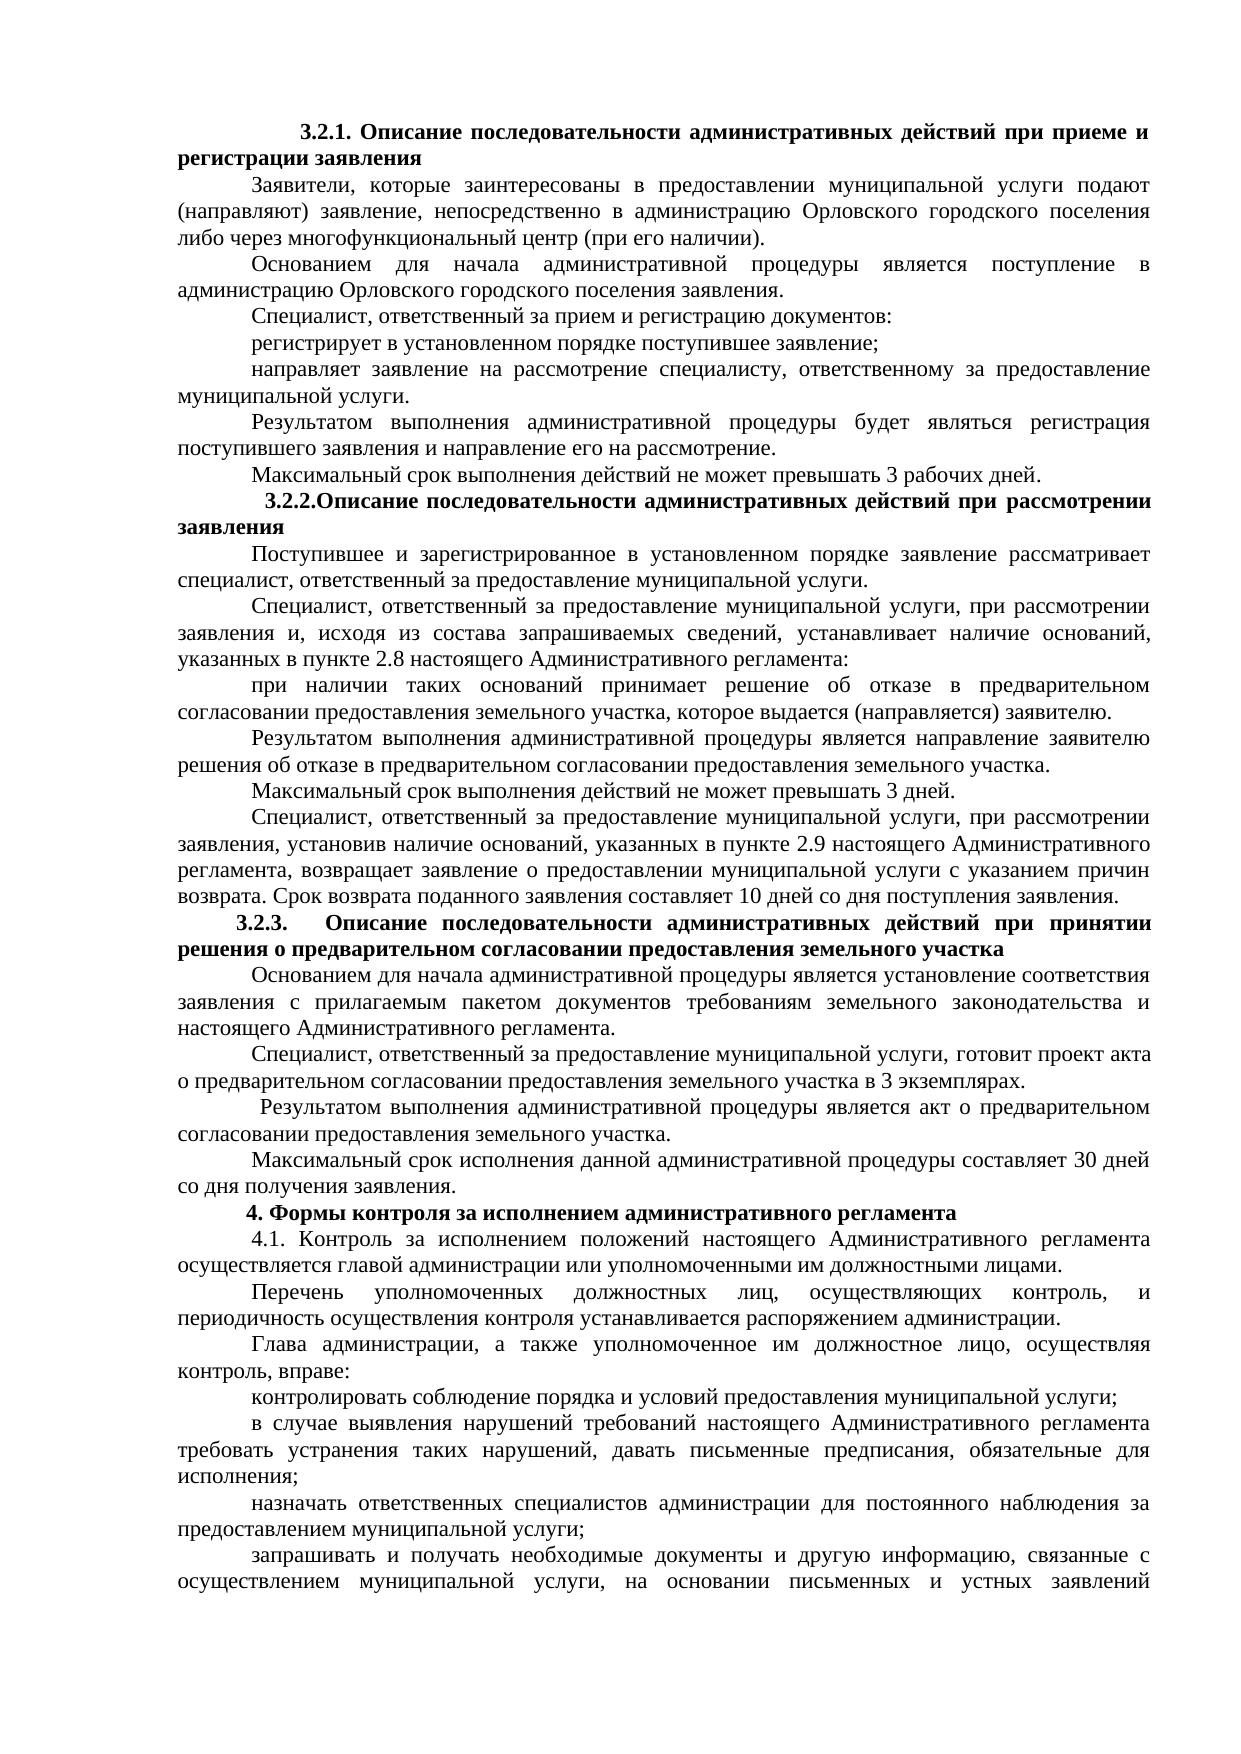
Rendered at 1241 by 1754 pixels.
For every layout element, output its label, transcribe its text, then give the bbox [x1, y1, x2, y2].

text в случае выявления нарушений требований настоящего Административного регламента требовать устранения таких нарушений, давать письменные предписания, обязательные для исполнения; [177, 1409, 1152, 1488]
text Основанием для начала административной процедуры является поступление в администрацию Орловского городского поселения заявления. [177, 250, 1152, 303]
text 4. Формы контроля за исполнением административного регламента [177, 1199, 1152, 1225]
text Максимальный срок исполнения данной административной процедуры составляет 30 дней со дня получения заявления. [177, 1146, 1152, 1199]
text Максимальный срок выполнения действий не может превышать 3 дней. [177, 777, 1152, 803]
text Специалист, ответственный за предоставление муниципальной услуги, при рассмотрении заявления, установив наличие оснований, указанных в пункте 2.9 настоящего Административного регламента, возвращает заявление о предоставлении муниципальной услуги с указанием причин возврата. Срок возврата поданного заявления составляет 10 дней со дня поступления заявления. [177, 803, 1152, 909]
text назначать ответственных специалистов администрации для постоянного наблюдения за предоставлением муниципальной услуги; [177, 1488, 1152, 1541]
text Специалист, ответственный за прием и регистрацию документов: [177, 303, 1152, 329]
text Максимальный срок выполнения действий не может превышать 3 рабочих дней. [177, 461, 1152, 487]
text Глава администрации, а также уполномоченное им должностное лицо, осуществляя контроль, вправе: [177, 1330, 1152, 1383]
text Результатом выполнения административной процедуры будет являться регистрация поступившего заявления и направление его на рассмотрение. [177, 408, 1152, 461]
text Результатом выполнения административной процедуры является направление заявителю решения об отказе в предварительном согласовании предоставления земельного участка. [177, 724, 1152, 777]
text 3.2.2.Описание последовательности административных действий при рассмотрении заявления [103, 487, 1152, 540]
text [177, 1541, 1152, 1594]
text Заявители, которые заинтересованы в предоставлении муниципальной услуги подают (направляют) заявление, непосредственно в администрацию Орловского городского поселения либо через многофункциональный центр (при его наличии). [177, 171, 1152, 250]
text регистрирует в установленном порядке поступившее заявление; [177, 329, 1152, 355]
text Специалист, ответственный за предоставление муниципальной услуги, при рассмотрении заявления и, исходя из состава запрашиваемых сведений, устанавливает наличие оснований, указанных в пункте 2.8 настоящего Административного регламента: [177, 592, 1152, 672]
text 3.2.1. Описание последовательности административных действий при приеме и регистрации заявления [98, 118, 1152, 171]
text Основанием для начала административной процедуры является установление соответствия заявления с прилагаемым пакетом документов требованиям земельного законодательства и настоящего Административного регламента. [177, 961, 1152, 1041]
text направляет заявление на рассмотрение специалисту, ответственному за предоставление муниципальной услуги. [177, 355, 1152, 408]
text Специалист, ответственный за предоставление муниципальной услуги, готовит проект акта о предварительном согласовании предоставления земельного участка в 3 экземплярах. [177, 1041, 1152, 1093]
text Результатом выполнения административной процедуры является акт о предварительном согласовании предоставления земельного участка. [177, 1093, 1152, 1146]
text Перечень уполномоченных должностных лиц, осуществляющих контроль, и периодичность осуществления контроля устанавливается распоряжением администрации. [177, 1278, 1152, 1330]
text 3.2.3. Описание последовательности административных действий при принятии решения о предварительном согласовании предоставления земельного участка [104, 909, 1152, 961]
text контролировать соблюдение порядка и условий предоставления муниципальной услуги; [177, 1383, 1152, 1409]
text при наличии таких оснований принимает решение об отказе в предварительном согласовании предоставления земельного участка, которое выдается (направляется) заявителю. [177, 672, 1152, 724]
text 4.1. Контроль за исполнением положений настоящего Административного регламента осуществляется главой администрации или уполномоченными им должностными лицами. [177, 1225, 1152, 1278]
text Поступившее и зарегистрированное в установленном порядке заявление рассматривает специалист, ответственный за предоставление муниципальной услуги. [177, 540, 1152, 592]
